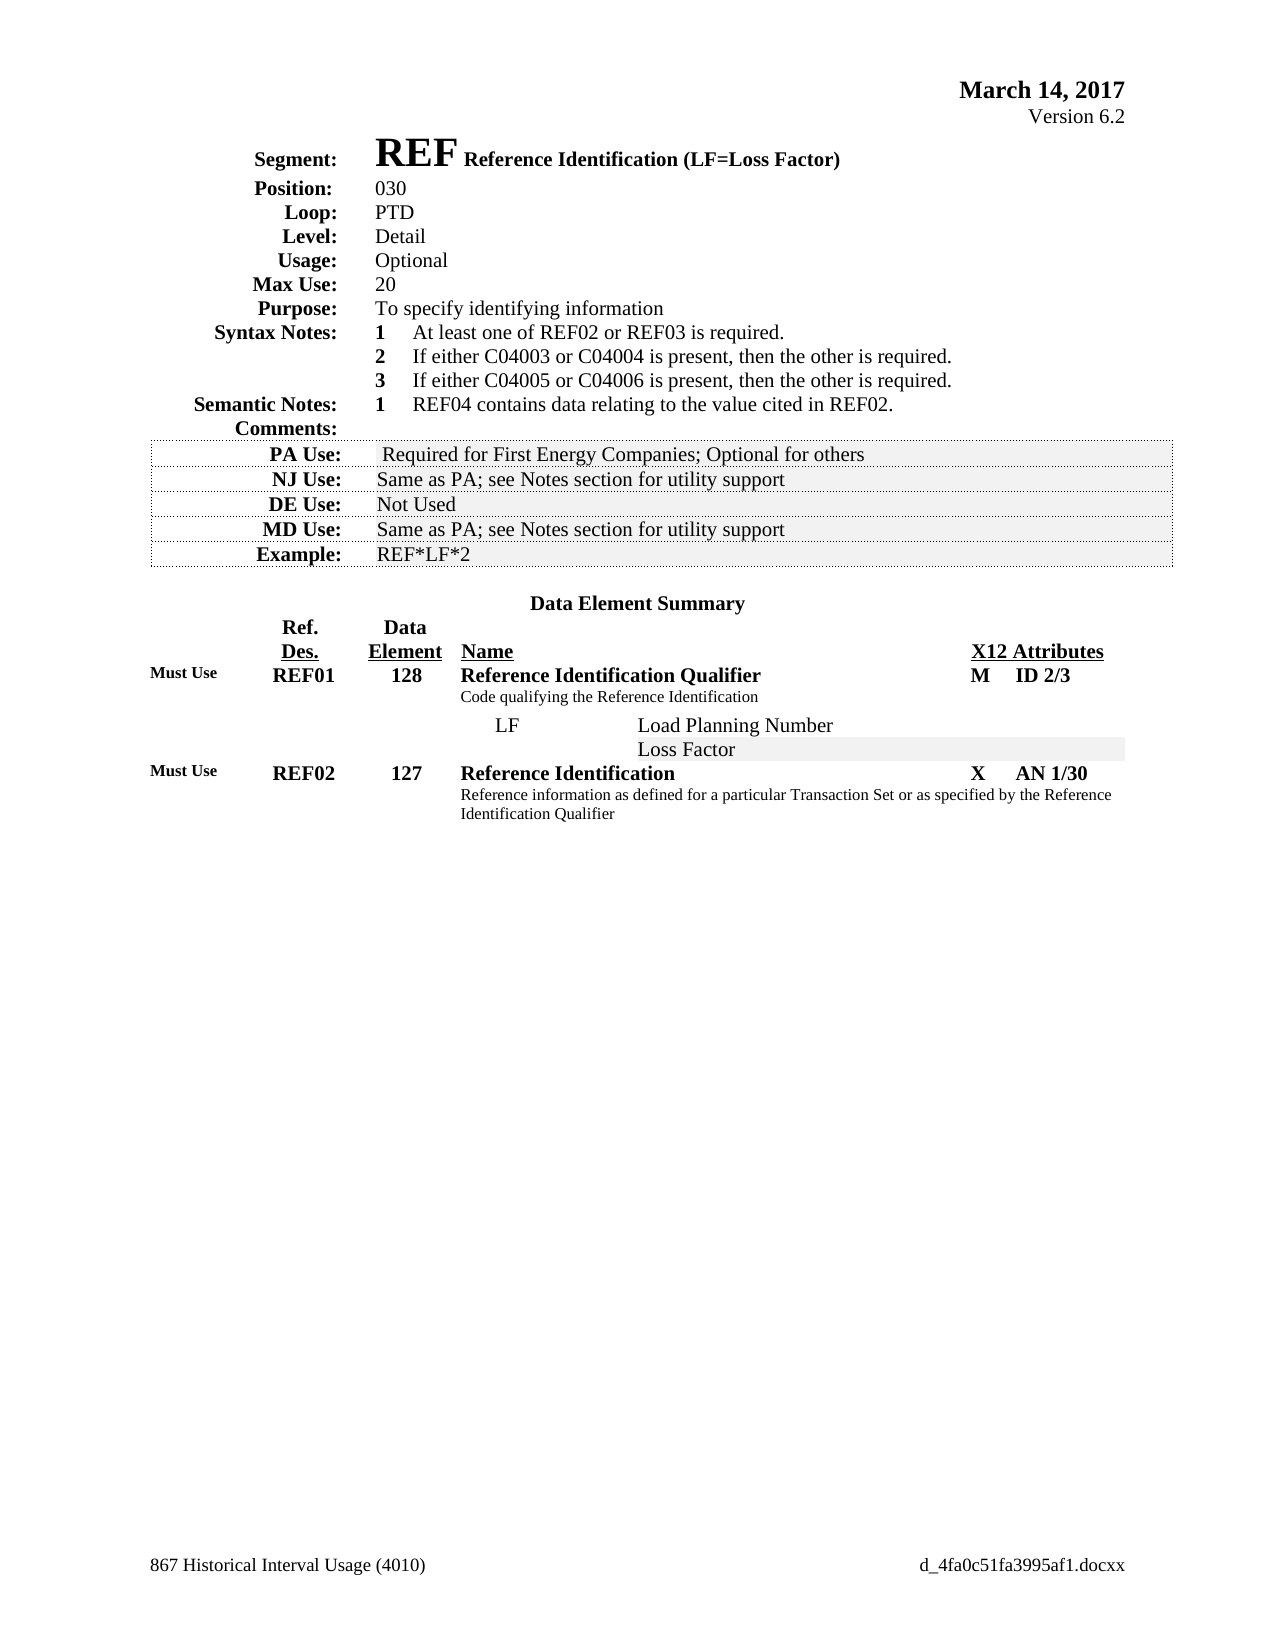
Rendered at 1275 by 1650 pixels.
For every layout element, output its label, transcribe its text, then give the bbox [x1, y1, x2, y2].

text Level: Detail [150, 224, 1125, 248]
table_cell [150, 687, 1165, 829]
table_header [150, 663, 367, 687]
text Ref. Data [150, 615, 1125, 639]
text Usage: Optional [150, 248, 1125, 272]
text Syntax Notes: 1 At least one of REF02 or REF03 is required. [150, 320, 1125, 344]
subtitle Segment: REF Reference Identification (LF=Loss Factor) [150, 128, 1125, 176]
text 3 If either C04005 or C04006 is present, then the other is required. [150, 368, 1125, 392]
text 2 If either C04003 or C04004 is present, then the other is required. [150, 344, 1125, 368]
text Comments: [150, 416, 1125, 440]
text Position: 030 [150, 176, 1125, 200]
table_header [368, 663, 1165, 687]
text Max Use: 20 [150, 272, 1125, 296]
text Semantic Notes: 1 REF04 contains data relating to the value cited in REF02. [150, 392, 1125, 416]
text Data Element Summary [150, 591, 1125, 615]
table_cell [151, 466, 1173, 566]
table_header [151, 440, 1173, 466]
text Purpose: To specify identifying information [150, 296, 1125, 320]
text : PTD [150, 200, 1125, 224]
text Des. Element Name X12 Attributes [150, 639, 1125, 663]
